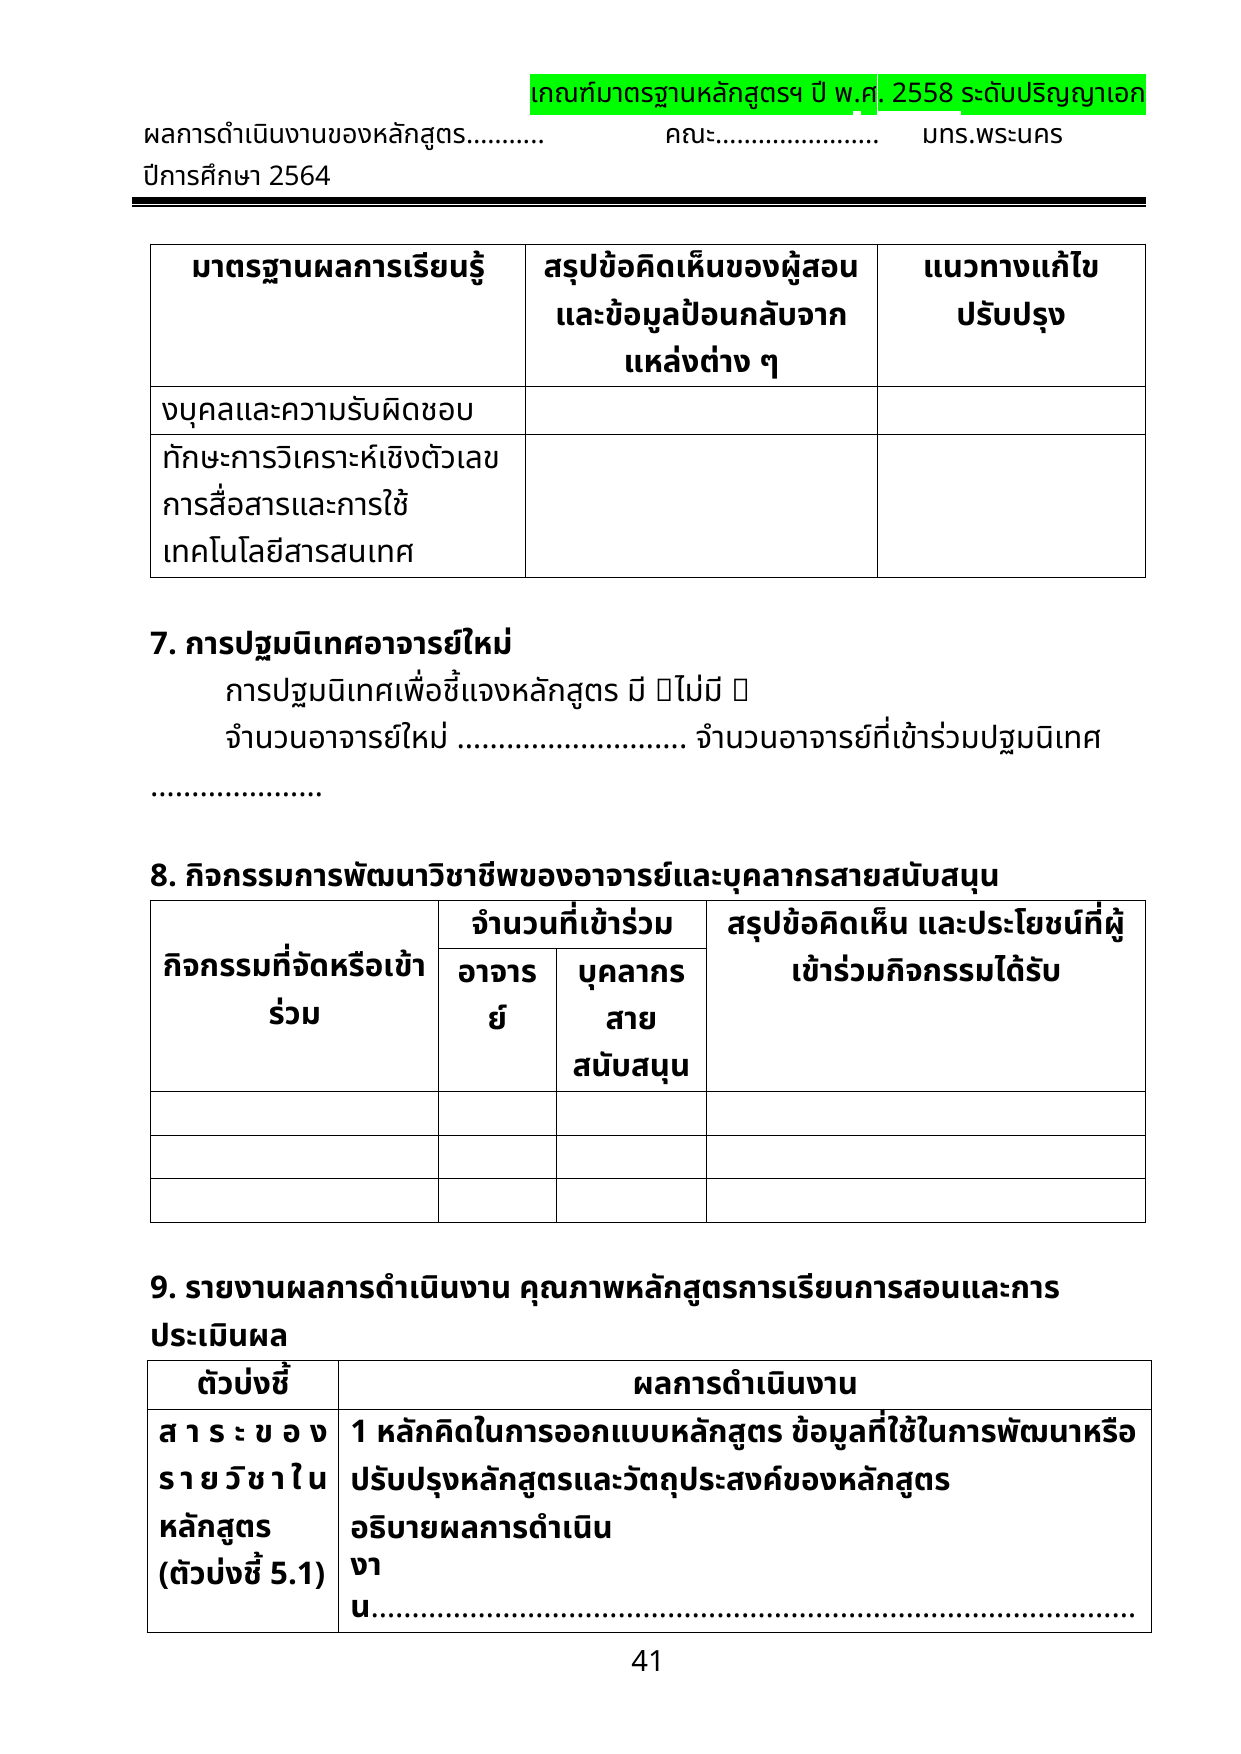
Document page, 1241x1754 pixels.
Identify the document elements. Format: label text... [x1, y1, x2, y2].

table_header กิจกรรมที่จัดหรือเข้าร่วม [151, 901, 438, 1091]
table_cell [526, 435, 877, 577]
table_cell [151, 1179, 438, 1222]
table_cell ทักษะการวิเคราะห์เชิงตัวเลข การสื่อสารและการใช้เทคโนโลยีสารสนเทศ [151, 435, 525, 577]
table_cell [439, 1179, 556, 1222]
table_cell บุคลากรสายสนับสนุน [557, 949, 706, 1091]
text 8. กิจกรรมการพัฒนาวิชาชีพของอาจารย์และบุคลากรสายสนับสนุน [150, 853, 1146, 900]
table_cell [439, 1136, 556, 1178]
table_header จำนวนที่เข้าร่วม [439, 901, 706, 948]
table_cell [557, 1092, 706, 1134]
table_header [526, 245, 877, 386]
table_cell [151, 1092, 438, 1134]
text 7. การปฐมนิเทศอาจารย์ใหม่ [150, 621, 1146, 668]
table_cell [707, 1136, 1145, 1178]
table_header มาตรฐานผลการเรียนรู้ [151, 245, 525, 386]
table_cell [526, 387, 877, 434]
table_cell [148, 1410, 338, 1632]
table_cell อาจารย์ [439, 949, 556, 1091]
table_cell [151, 387, 525, 434]
text จำนวนอาจารย์ใหม่ ………………………. จำนวนอาจารย์ที่เข้าร่วมปฐมนิเทศ ………………… [150, 715, 1146, 810]
table_cell [557, 1136, 706, 1178]
text 9. รายงานผลการดำเนินงาน คุณภาพหลักสูตรการเรียนการสอนและการประเมินผล [150, 1266, 1146, 1360]
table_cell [339, 1410, 1151, 1632]
text การปฐมนิเทศเพื่อชี้แจงหลักสูตร มี ไม่มี [225, 668, 1146, 715]
table_cell [151, 1136, 438, 1178]
table_cell [557, 1179, 706, 1222]
table_cell [707, 1092, 1145, 1134]
table_cell [878, 387, 1145, 434]
table_cell [439, 1092, 556, 1134]
table_header ตัวบ่งชี้ [148, 1361, 338, 1408]
table_header ผลการดำเนินงาน [339, 1361, 1151, 1408]
table_cell [878, 435, 1145, 577]
table_header แนวทางแก้ไขปรับปรุง [878, 245, 1145, 386]
table_header สรุปข้อคิดเห็น และประโยชน์ที่ผู้เข้าร่วมกิจกรรมได้รับ [707, 901, 1145, 1091]
table_cell [707, 1179, 1145, 1222]
